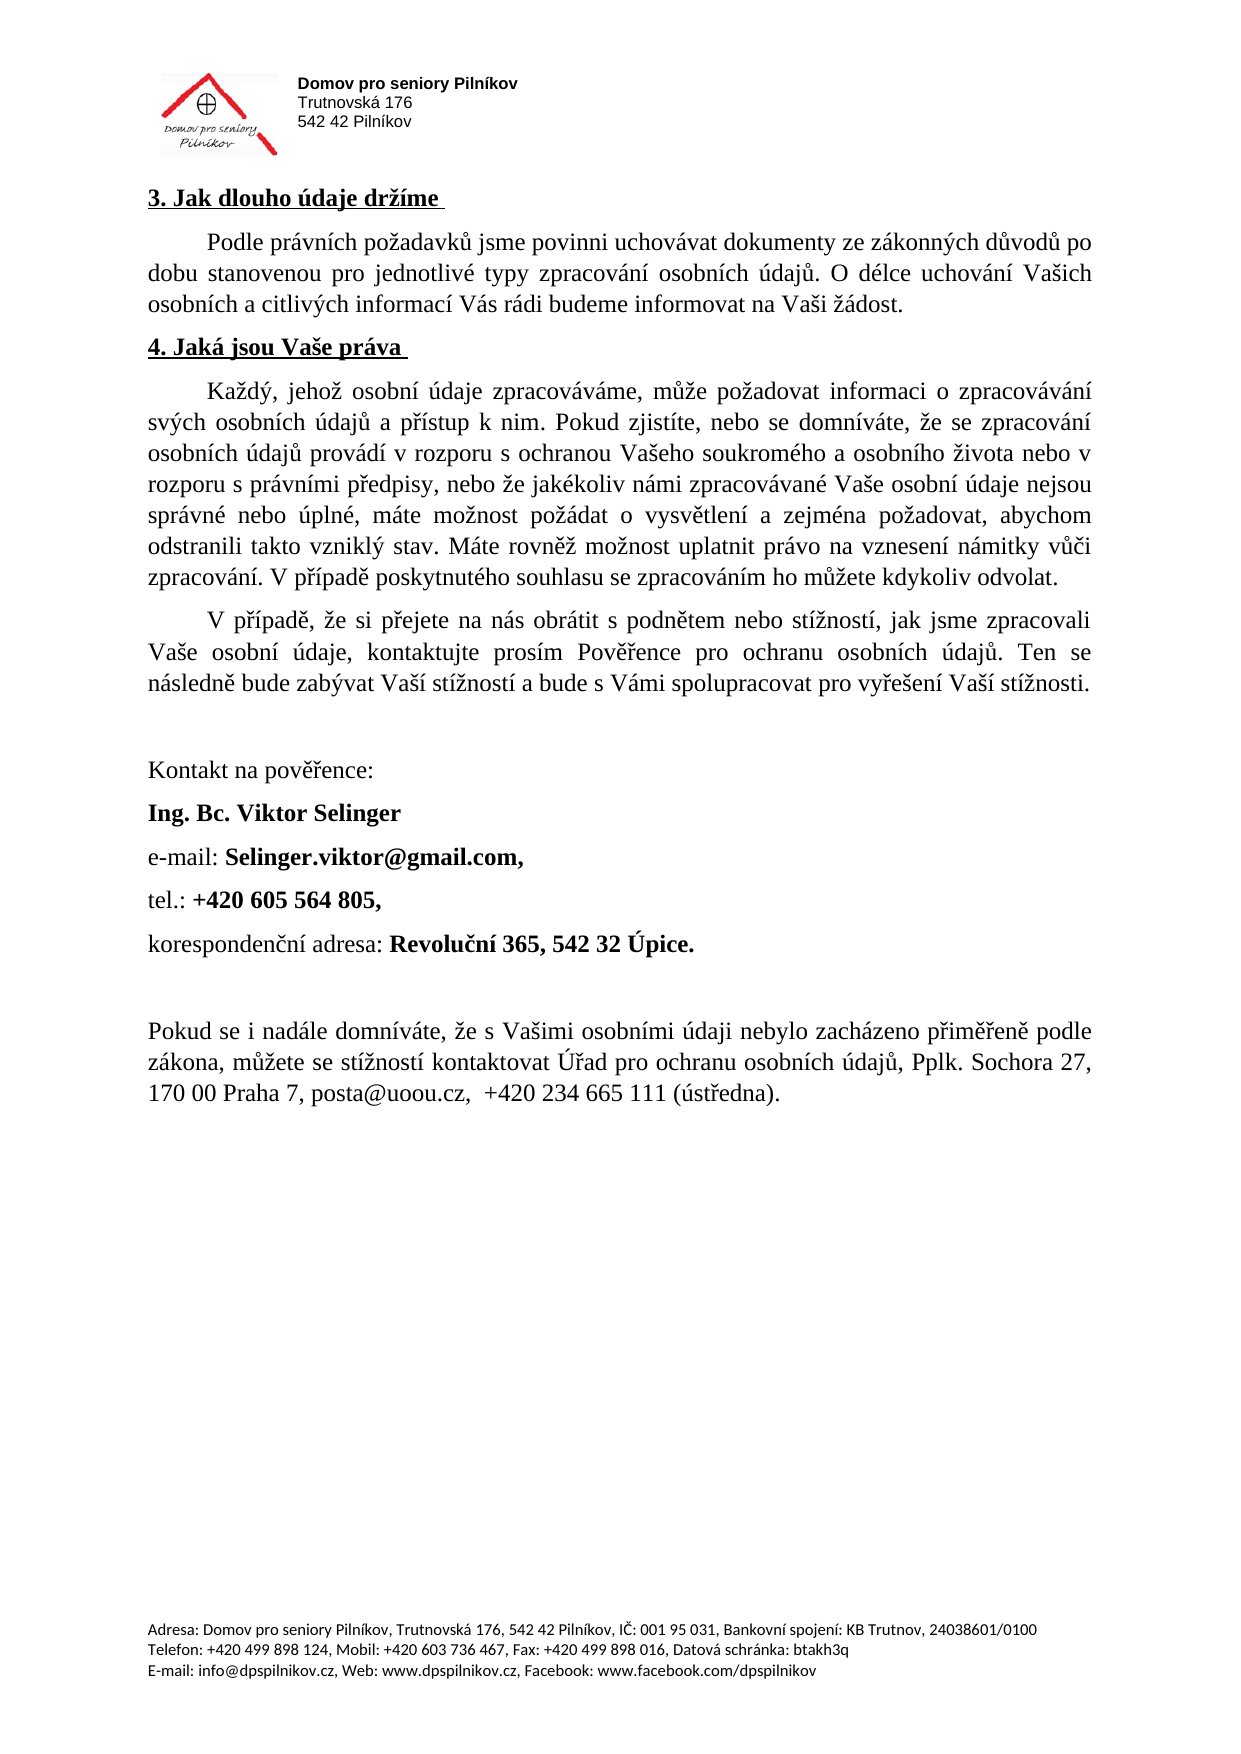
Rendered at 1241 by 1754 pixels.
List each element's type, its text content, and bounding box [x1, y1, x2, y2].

text 3. Jak dlouho údaje držíme [148, 183, 1093, 212]
text korespondenční adresa: Revoluční 365, 542 32 Úpice. [148, 929, 1093, 958]
text V případě, že si přejete na nás obrátit s podnětem nebo stížností, jak jsme zpracovali Vaše osobní údaje, kontaktujte prosím Pověřence pro ochranu osobních údajů. Ten se následně bude zabývat Vaší stížností a bude s Vámi spolupracovat pro vyřešení Vaší stížnosti. [148, 606, 1093, 696]
text Podle právních požadavků jsme povinni uchovávat dokumenty ze zákonných důvodů po dobu stanovenou pro jednotlivé typy zpracování osobních údajů. O délce uchování Vašich osobních a citlivých informací Vás rádi budeme informovat na Vaši žádost. [148, 227, 1093, 317]
text tel.: +420 605 564 805, [148, 885, 1093, 914]
text Každý, jehož osobní údaje zpracováváme, může požadovat informaci o zpracovávání svých osobních údajů a přístup k nim. Pokud zjistíte, nebo se domníváte, že se zpracování osobních údajů provádí v rozporu s ochranou Vašeho soukromého a osobního života nebo v rozporu s právními předpisy, nebo že jakékoliv námi zpracovávané Vaše osobní údaje nejsou správné nebo úplné, máte možnost požádat o vysvětlení a zejména požadovat, abychom odstranili takto vzniklý stav. Máte rovněž možnost uplatnit právo na vznesení námitky vůči zpracování. V případě poskytnutého souhlasu se zpracováním ho můžete kdykoliv odvolat. [148, 376, 1093, 591]
text Kontakt na pověřence: [148, 755, 1093, 783]
text Ing. Bc. Viktor Selinger [148, 798, 1093, 827]
text e-mail: Selinger.viktor@gmail.com, [148, 842, 1093, 871]
text 4. Jaká jsou Vaše práva [148, 332, 1093, 361]
text Pokud se i nadále domníváte, že s Vašimi osobními údaji nebylo zacházeno přiměřeně podle zákona, můžete se stížností kontaktovat Úřad pro ochranu osobních údajů, Pplk. Sochora 27, 170 00 Praha 7, posta@uoou.cz, +420 234 665 111 (ústředna). [148, 1016, 1093, 1107]
